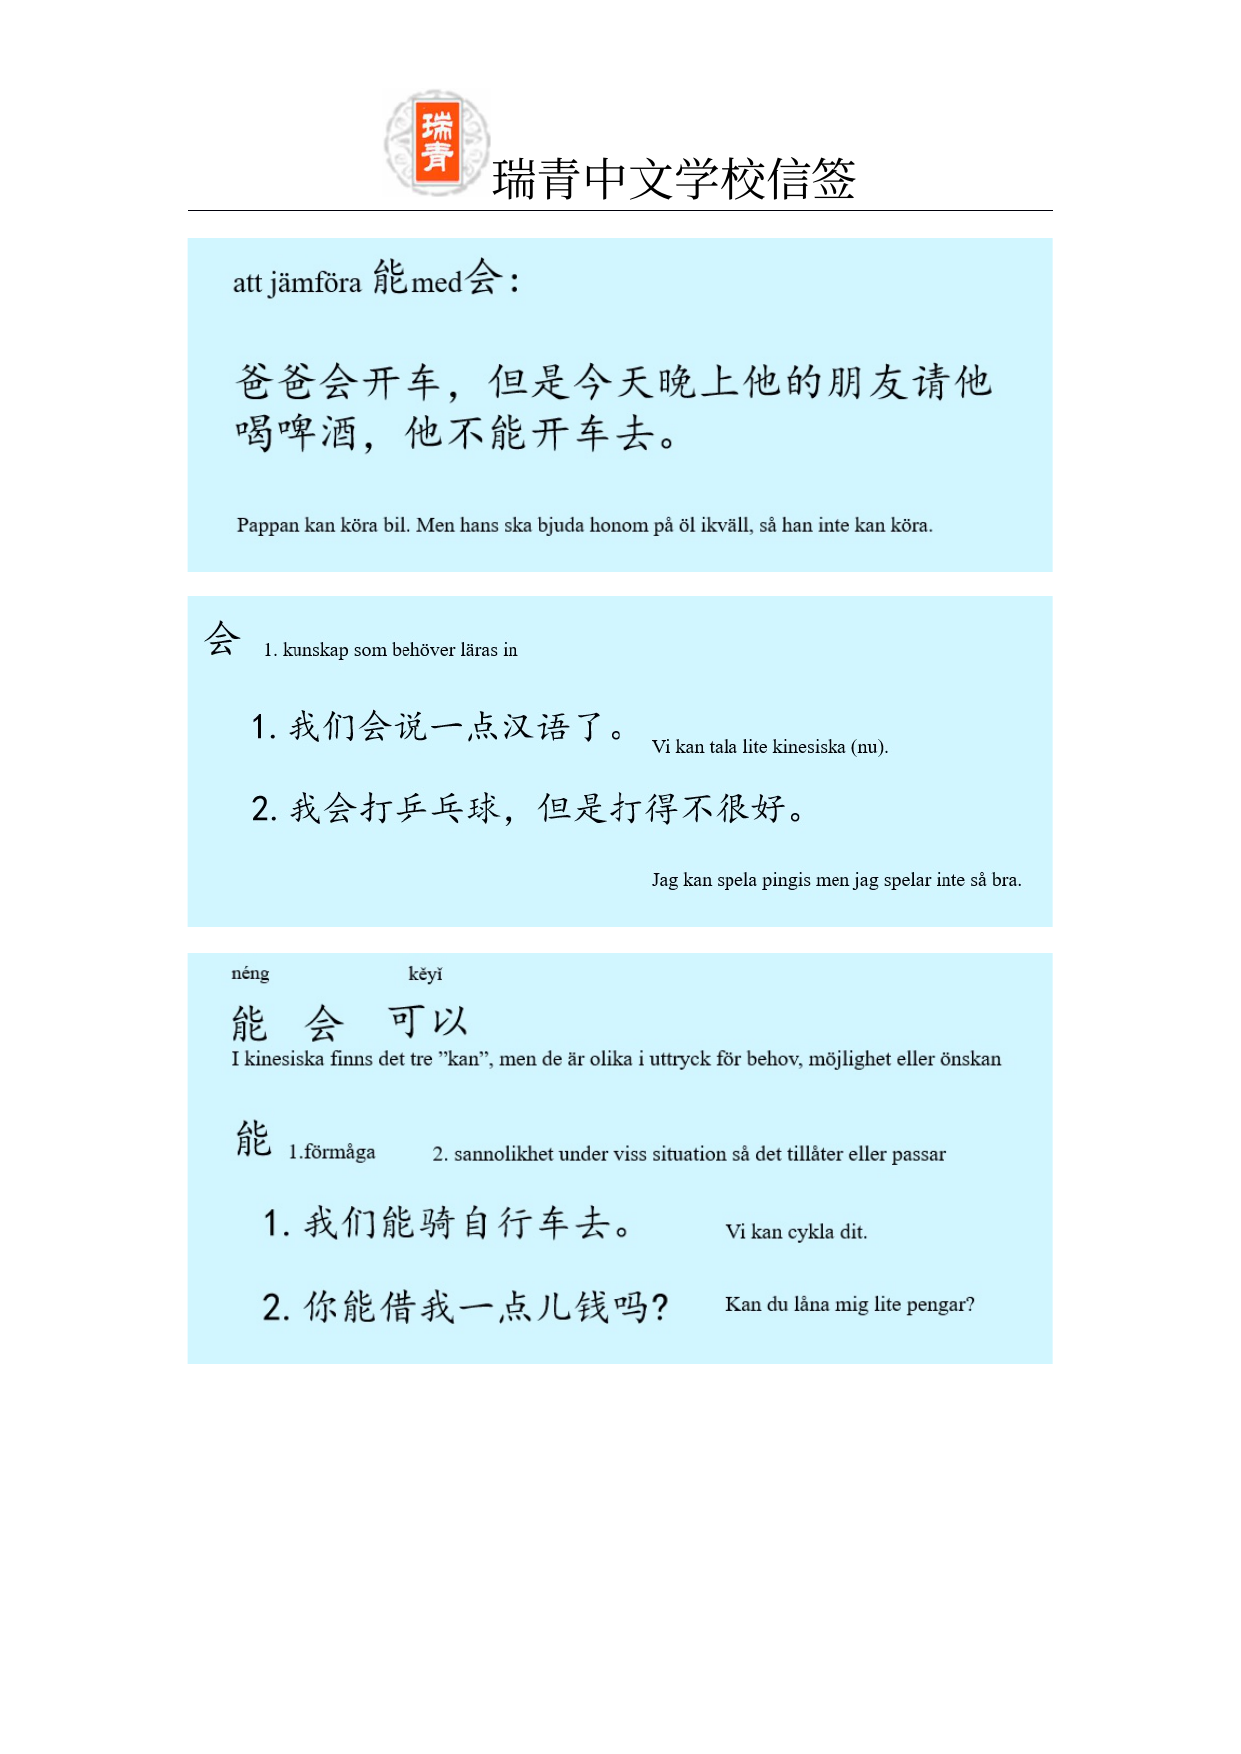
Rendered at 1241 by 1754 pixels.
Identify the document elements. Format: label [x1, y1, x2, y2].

picture [187, 238, 1053, 572]
picture [187, 953, 1053, 1364]
picture [382, 88, 491, 197]
picture [187, 596, 1053, 927]
